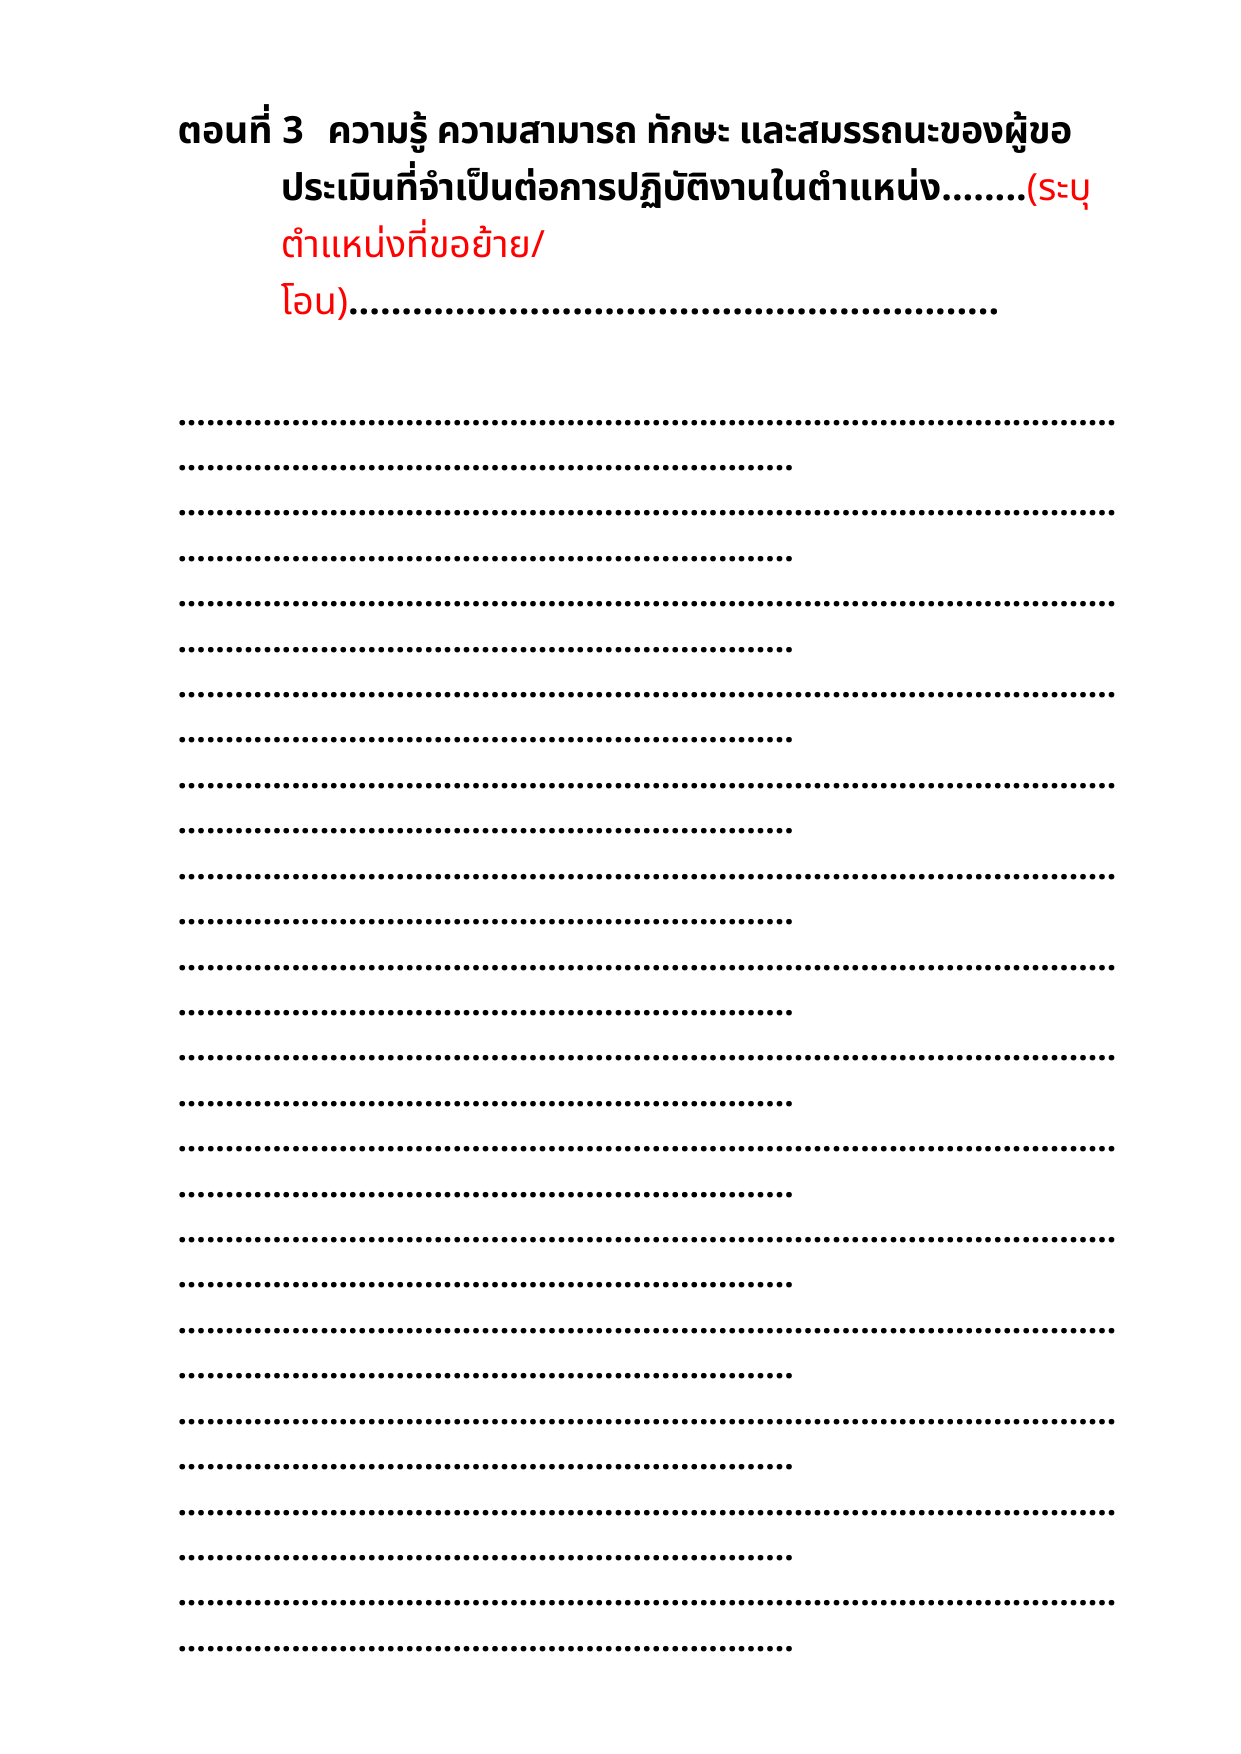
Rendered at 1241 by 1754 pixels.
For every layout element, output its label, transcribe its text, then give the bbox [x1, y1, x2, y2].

text ตอนที่ 3 ความรู้ ความสามารถ ทักษะ และสมรรถนะของผู้ขอประเมินที่จำเป็นต่อการปฏิบัติงานในตำแหน่ง........(ระบุตำแหน่งที่ขอย้าย/โอน)............................................................. [177, 103, 1122, 331]
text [177, 1570, 1122, 1661]
